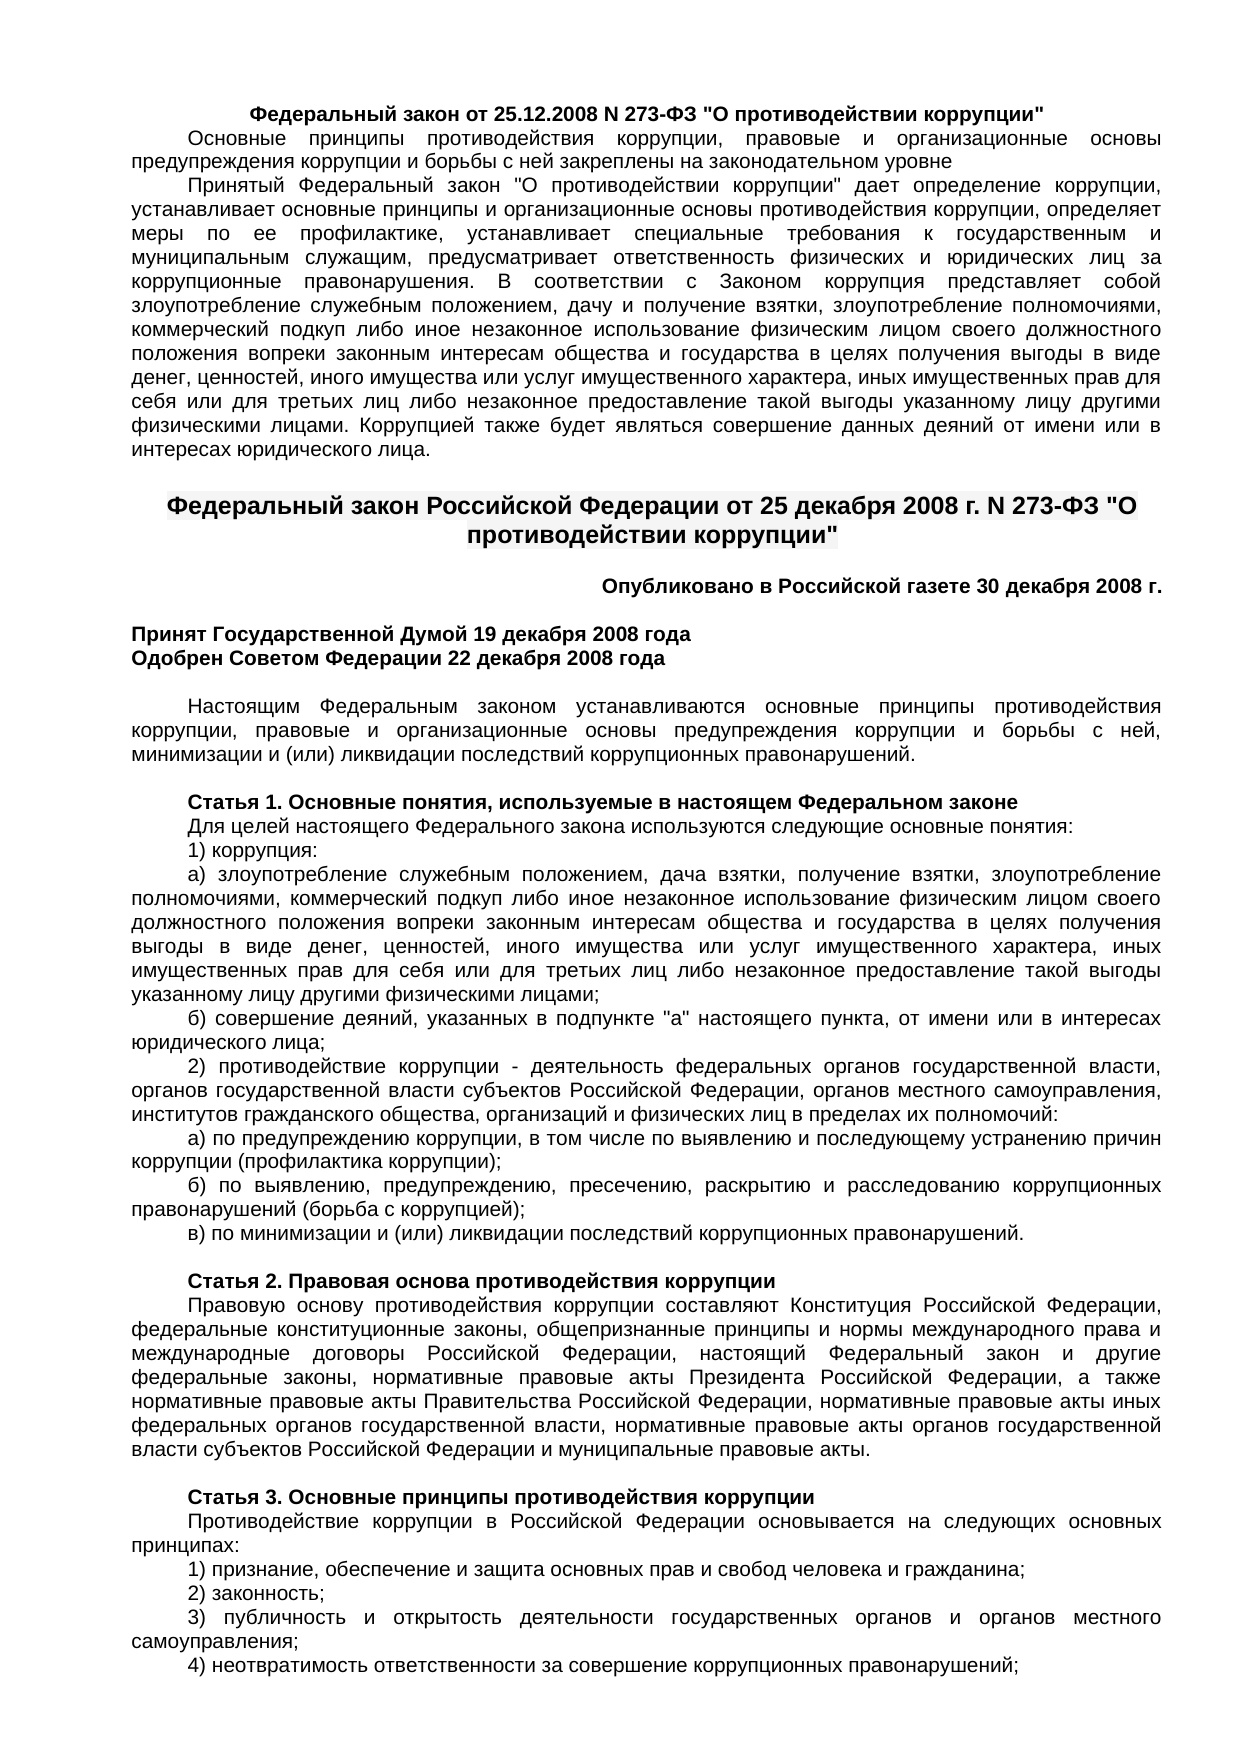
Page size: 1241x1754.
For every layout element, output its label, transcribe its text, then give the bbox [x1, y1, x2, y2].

text Статья 2. Правовая основа противодействия коррупции [131, 1269, 1162, 1293]
text б) совершение деяний, указанных в подпункте "а" настоящего пункта, от имени или в интересах юридического лица; [131, 1006, 1162, 1053]
text Для целей настоящего Федерального закона используются следующие основные понятия: [131, 814, 1162, 838]
text Противодействие коррупции в Российской Федерации основывается на следующих основных принципах: [131, 1509, 1162, 1557]
text Статья 3. Основные принципы противодействия коррупции [131, 1485, 1162, 1509]
text Правовую основу противодействия коррупции составляют Конституция Российской Федерации, федеральные конституционные законы, общепризнанные принципы и нормы международного права и международные договоры Российской Федерации, настоящий Федеральный закон и другие федеральные законы, нормативные правовые акты Президента Российской Федерации, а также нормативные правовые акты Правительства Российской Федерации, нормативные правовые акты иных федеральных органов государственной власти, нормативные правовые акты органов государственной власти субъектов Российской Федерации и муниципальные правовые акты. [131, 1293, 1162, 1461]
text 2) законность; [131, 1581, 1162, 1604]
text Статья 1. Основные понятия, используемые в настоящем Федеральном законе [131, 790, 1162, 814]
subtitle Федеральный закон Российской Федерации от 25 декабря 2008 г. N 273-ФЗ "О противодействии коррупции" [838, 491, 1158, 549]
subtitle Федеральный закон Российской Федерации от 25 декабря 2008 г. N 273-ФЗ "О противодействии коррупции" [147, 491, 467, 549]
text Настоящим Федеральным законом устанавливаются основные принципы противодействия коррупции, правовые и организационные основы предупреждения коррупции и борьбы с ней, минимизации и (или) ликвидации последствий коррупционных правонарушений. [131, 694, 1162, 766]
text 2) противодействие коррупции - деятельность федеральных органов государственной власти, органов государственной власти субъектов Российской Федерации, органов местного самоуправления, институтов гражданского общества, организаций и физических лиц в пределах их полномочий: [131, 1053, 1162, 1125]
text Основные принципы противодействия коррупции, правовые и организационные основы предупреждения коррупции и борьбы с ней закреплены на законодательном уровне [131, 125, 1162, 173]
text 1) коррупция: [131, 838, 1162, 862]
text Принят Государственной Думой 19 декабря 2008 года [131, 622, 1162, 646]
text в) по минимизации и (или) ликвидации последствий коррупционных правонарушений. [131, 1221, 1162, 1245]
text а) злоупотребление служебным положением, дача взятки, получение взятки, злоупотребление полномочиями, коммерческий подкуп либо иное незаконное использование физическим лицом своего должностного положения вопреки законным интересам общества и государства в целях получения выгоды в виде денег, ценностей, иного имущества или услуг имущественного характера, иных имущественных прав для себя или для третьих лиц либо незаконное предоставление такой выгоды указанному лицу другими физическими лицами; [131, 862, 1162, 1006]
text б) по выявлению, предупреждению, пресечению, раскрытию и расследованию коррупционных правонарушений (борьба с коррупцией); [131, 1173, 1162, 1221]
text Принятый Федеральный закон "О противодействии коррупции" дает определение коррупции, устанавливает основные принципы и организационные основы противодействия коррупции, определяет меры по ее профилактике, устанавливает специальные требования к государственным и муниципальным служащим, предусматривает ответственность физических и юридических лиц за коррупционные правонарушения. В соответствии с Законом коррупция представляет собой злоупотребление служебным положением, дачу и получение взятки, злоупотребление полномочиями, коммерческий подкуп либо иное незаконное использование физическим лицом своего должностного положения вопреки законным интересам общества и государства в целях получения выгоды в виде денег, ценностей, иного имущества или услуг имущественного характера, иных имущественных прав для себя или для третьих лиц либо незаконное предоставление такой выгоды указанному лицу другими физическими лицами. Коррупцией также будет являться совершение данных деяний от имени или в интересах юридического лица. [131, 173, 1162, 461]
text Опубликовано в Российской газете 30 декабря 2008 г. [131, 574, 1162, 598]
text а) по предупреждению коррупции, в том числе по выявлению и последующему устранению причин коррупции (профилактика коррупции); [131, 1125, 1162, 1173]
text Одобрен Советом Федерации 22 декабря 2008 года [131, 646, 1162, 670]
text 3) публичность и открытость деятельности государственных органов и органов местного самоуправления; [131, 1604, 1162, 1652]
text 1) признание, обеспечение и защита основных прав и свобод человека и гражданина; [131, 1557, 1162, 1581]
text 4) неотвратимость ответственности за совершение коррупционных правонарушений; [131, 1652, 1162, 1676]
subtitle Федеральный закон от 25.12.2008 N 273-ФЗ "О противодействии коррупции" [131, 101, 1162, 125]
